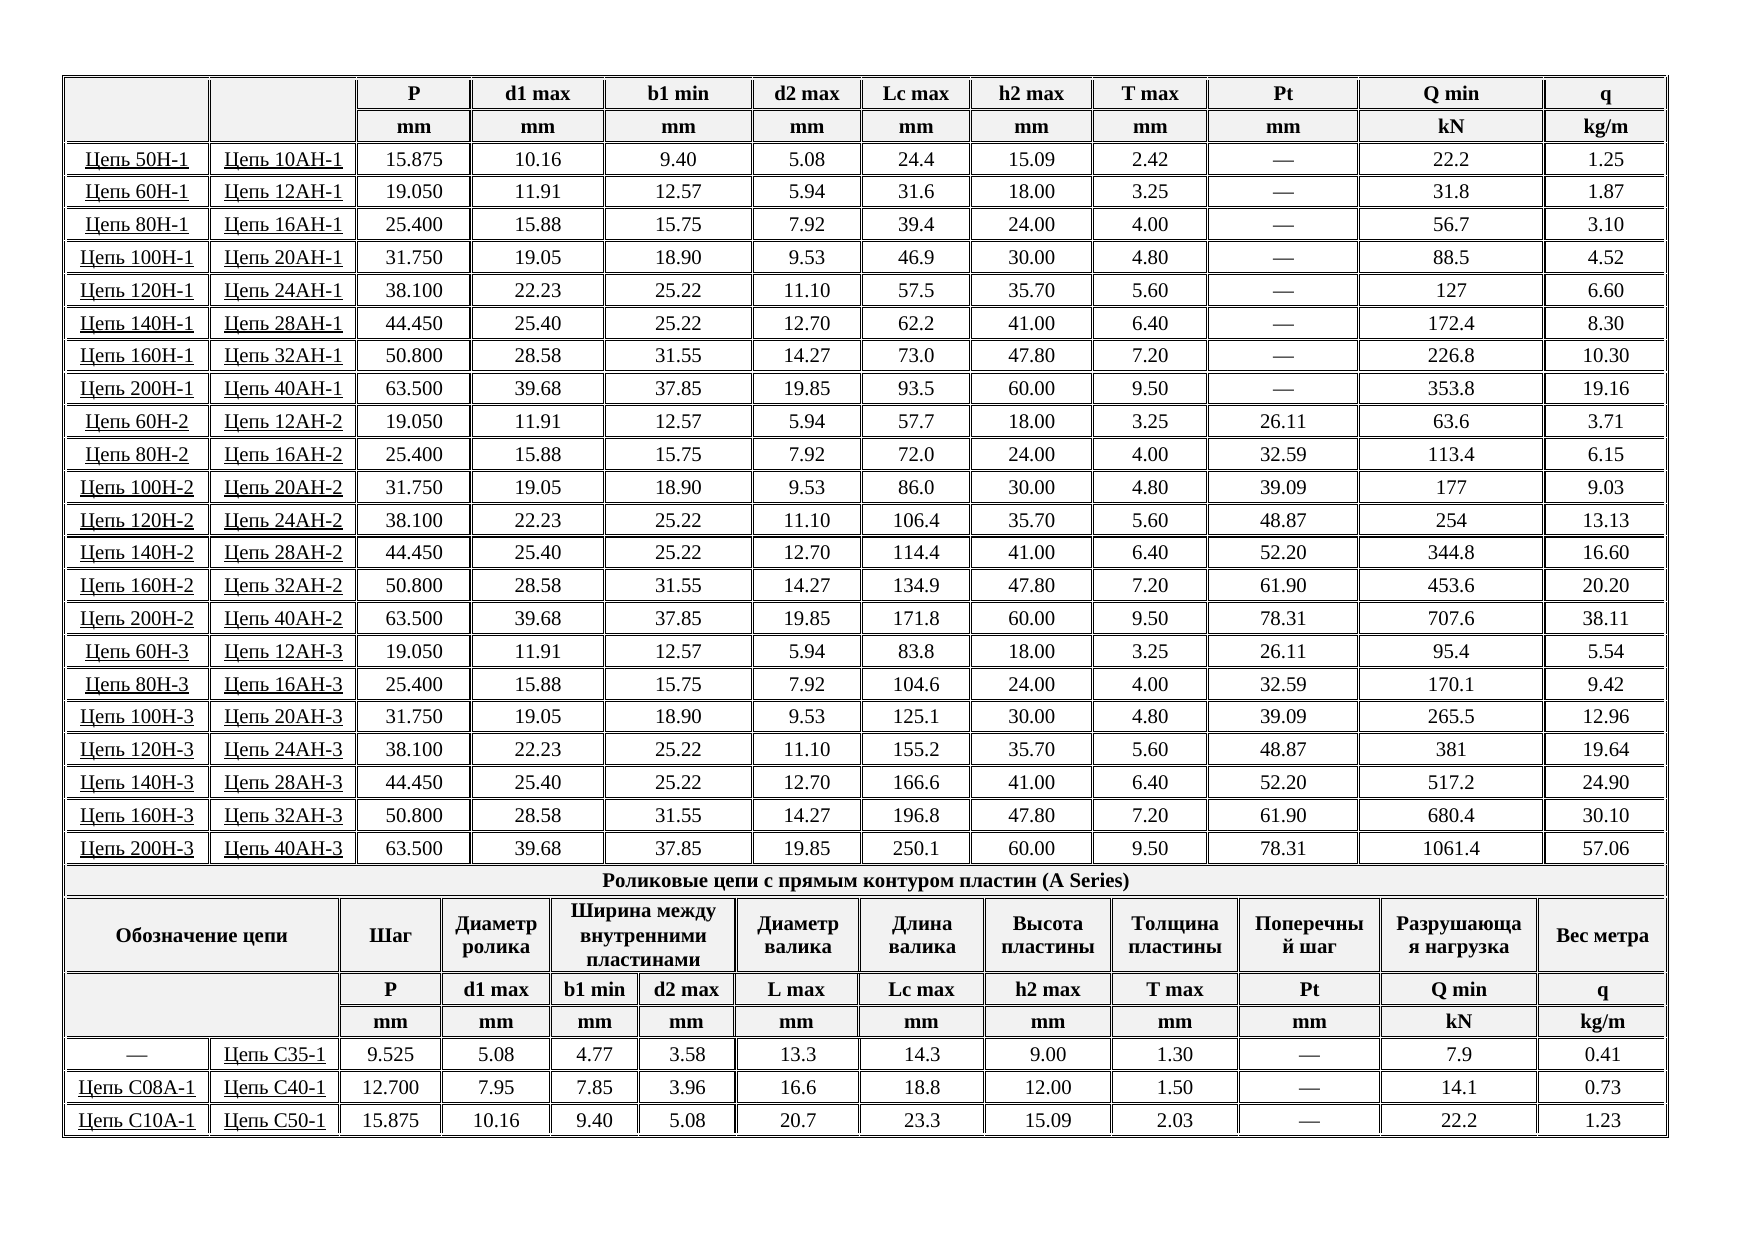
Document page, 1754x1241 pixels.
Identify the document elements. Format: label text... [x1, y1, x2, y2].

table_cell 25.22 [606, 505, 751, 534]
table_cell 52.20 [1209, 767, 1357, 797]
table_cell Цепь C35-1 [211, 1039, 338, 1069]
table_cell 24.90 [1544, 764, 1668, 797]
table_cell 93.5 [863, 374, 969, 403]
table_cell 7.85 [552, 1072, 637, 1102]
table_cell 9.50 [1094, 374, 1206, 403]
table_cell 517.2 [1360, 767, 1542, 797]
table_cell 9.53 [754, 242, 860, 272]
table_cell mm [552, 1007, 637, 1036]
table_cell 9.42 [1546, 666, 1666, 698]
table_cell [65, 971, 338, 1036]
table_cell Lc max [860, 974, 983, 1003]
table_cell 38.11 [1544, 600, 1668, 633]
table_cell 44.450 [358, 538, 469, 567]
table_cell 6.15 [1544, 436, 1668, 469]
table_cell 5.94 [754, 177, 860, 206]
table_cell 16.60 [1544, 534, 1668, 567]
table_cell Роликовые цепи с прямым контуром пластин (A Series) [65, 863, 1666, 895]
table_cell 32.59 [1209, 439, 1357, 469]
table_cell 11.10 [754, 734, 860, 764]
table_cell Длина валика [861, 899, 983, 971]
table_cell 5.54 [1544, 633, 1668, 666]
table_cell 5.94 [754, 636, 860, 666]
table_cell 30.00 [972, 472, 1091, 502]
table_cell 52.20 [1209, 538, 1357, 567]
table_cell 41.00 [972, 767, 1091, 797]
table_cell 63.500 [358, 603, 469, 633]
table_cell Цепь 20AH-1 [211, 242, 355, 272]
table_cell 35.70 [972, 275, 1091, 305]
table_cell 9.50 [1094, 603, 1206, 633]
table_cell 19.16 [1544, 370, 1668, 403]
table_cell 22.23 [473, 734, 603, 764]
table_cell 60.00 [972, 603, 1091, 633]
table_cell 47.80 [972, 570, 1091, 600]
table_cell — [64, 1036, 210, 1069]
table_cell Цепь 140H-1 [65, 305, 208, 337]
table_cell 15.88 [473, 439, 603, 469]
table_cell 19.05 [473, 242, 603, 272]
table_cell 38.100 [358, 505, 469, 534]
table_cell 26.11 [1209, 636, 1357, 666]
table_cell 20.7 [736, 1102, 860, 1135]
table_cell 12.00 [986, 1072, 1110, 1102]
table_cell 39.68 [473, 833, 603, 862]
table_cell Цепь 24AH-2 [211, 505, 355, 534]
table_cell 0.41 [1538, 1036, 1668, 1069]
table_cell 9.525 [341, 1039, 440, 1069]
table_cell Цепь C50-1 [210, 1105, 339, 1135]
table_cell 78.31 [1209, 603, 1357, 633]
table_cell 5.60 [1094, 275, 1206, 305]
table_cell 134.9 [863, 570, 969, 600]
table_cell — [1240, 1039, 1379, 1069]
table_cell 9.40 [551, 1105, 638, 1135]
table_cell Цепь 32AH-2 [211, 570, 355, 600]
table_cell 19.85 [754, 603, 860, 633]
table_cell — [1209, 177, 1357, 206]
table_cell 6.40 [1094, 308, 1206, 337]
table_cell 1.25 [1546, 141, 1666, 173]
table_cell 41.00 [972, 538, 1091, 567]
table_cell 9.03 [1546, 469, 1666, 502]
table_cell Цепь 200H-3 [65, 830, 208, 862]
table_cell Цепь 100H-2 [65, 469, 208, 502]
table_cell 15.09 [984, 1105, 1111, 1135]
table_cell 60.00 [972, 833, 1091, 862]
table_cell 19.050 [358, 406, 469, 436]
table_cell 31.750 [358, 702, 469, 731]
table_cell 453.6 [1360, 570, 1542, 600]
table_cell 19.85 [754, 374, 860, 403]
table_cell Цепь 16AH-1 [211, 209, 355, 239]
table_cell q [1544, 75, 1668, 108]
table_cell mm [341, 1007, 440, 1036]
table_cell 12.96 [1546, 699, 1666, 731]
table_cell 11.10 [754, 275, 860, 305]
table_cell 31.750 [358, 242, 469, 272]
table_cell 47.80 [972, 341, 1091, 370]
table_cell 3.10 [1544, 206, 1668, 239]
table_cell 28.58 [473, 570, 603, 600]
table_cell mm [754, 111, 860, 141]
table_cell mm [1113, 1007, 1237, 1036]
table_cell Цепь 20AH-3 [211, 702, 355, 731]
table_cell 177 [1360, 472, 1542, 502]
table_cell Обозначение цепи [64, 895, 339, 971]
table_cell Цепь C10A-1 [65, 1102, 210, 1135]
table_cell 28.58 [473, 800, 603, 830]
table_cell Цепь 80H-3 [65, 666, 208, 698]
table_cell 7.92 [754, 669, 860, 698]
table_cell 7.20 [1094, 570, 1206, 600]
table_cell 344.8 [1360, 538, 1542, 567]
table_cell 63.500 [358, 833, 469, 862]
table_cell 39.68 [473, 374, 603, 403]
table_cell 25.22 [606, 275, 751, 305]
table_cell 25.40 [473, 538, 603, 567]
table_cell 9.53 [754, 702, 860, 731]
table_cell b1 min [552, 974, 637, 1003]
table_cell P [341, 974, 440, 1003]
table_cell 12.70 [754, 538, 860, 567]
table_cell 7.20 [1094, 800, 1206, 830]
table_cell 31.55 [606, 800, 751, 830]
table_cell Цепь 60H-1 [65, 174, 208, 206]
table_cell 39.09 [1209, 702, 1357, 731]
table_cell 46.9 [863, 242, 969, 272]
table_cell 35.70 [972, 734, 1091, 764]
table_cell 113.4 [1360, 439, 1542, 469]
table_cell 25.400 [358, 669, 469, 698]
table_cell 37.85 [606, 374, 751, 403]
table_cell — [1209, 275, 1357, 305]
table_cell 50.800 [358, 800, 469, 830]
table_cell q [1539, 971, 1666, 1003]
table_cell 57.06 [1546, 830, 1666, 862]
table_cell 3.71 [1544, 403, 1668, 436]
table_cell 680.4 [1360, 800, 1542, 830]
table_cell T max [1113, 974, 1237, 1003]
table_cell mm [358, 111, 469, 141]
table_cell 10.30 [1546, 338, 1666, 370]
table_cell 707.6 [1360, 603, 1542, 633]
table_cell 31.55 [606, 570, 751, 600]
table_cell 104.6 [863, 669, 969, 698]
table_cell 32.59 [1209, 669, 1357, 698]
table_cell 39.68 [473, 603, 603, 633]
table_cell 353.8 [1360, 374, 1542, 403]
table_cell Вес метра [1538, 895, 1668, 971]
table_cell 381 [1360, 734, 1542, 764]
table_cell 19.64 [1544, 731, 1668, 764]
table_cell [64, 76, 210, 141]
table_cell 3.96 [640, 1072, 734, 1102]
table_cell — [1209, 144, 1357, 173]
table_cell 73.0 [863, 341, 969, 370]
table_cell 7.92 [754, 209, 860, 239]
table_cell 83.8 [863, 636, 969, 666]
table_cell 15.88 [473, 209, 603, 239]
table_cell d2 max [640, 974, 733, 1003]
table_cell Цепь 12AH-3 [211, 636, 355, 666]
table_cell 9.00 [986, 1039, 1110, 1069]
table_cell 48.87 [1209, 505, 1357, 534]
table_cell Pt [1208, 78, 1358, 108]
table_cell 15.875 [358, 144, 469, 173]
table_cell Цепь 24AH-3 [211, 734, 355, 764]
table_cell 1061.4 [1360, 833, 1542, 862]
table_cell Цепь 160H-3 [65, 797, 208, 830]
table_cell 12.700 [341, 1072, 440, 1102]
table_cell 41.00 [972, 308, 1091, 337]
table_cell — [1209, 308, 1357, 337]
table_cell kg/m [1539, 1004, 1666, 1036]
table_cell L max [736, 974, 857, 1003]
table_cell Цепь 40AH-1 [211, 374, 355, 403]
table_cell 6.40 [1094, 767, 1206, 797]
table_cell 88.5 [1360, 242, 1542, 272]
table_cell 4.00 [1094, 209, 1206, 239]
table_cell Шаг [341, 899, 440, 971]
table_cell 31.55 [606, 341, 751, 370]
table_cell 10.16 [442, 1102, 551, 1135]
table_cell 50.800 [358, 570, 469, 600]
table_cell P [357, 78, 471, 108]
table_cell 15.88 [473, 669, 603, 698]
table_cell Цепь 10AH-1 [211, 144, 355, 173]
table_cell 13.13 [1546, 502, 1666, 534]
table_cell 171.8 [863, 603, 969, 633]
table_cell Цепь 50H-1 [65, 141, 208, 173]
table_cell Цепь 40AH-2 [211, 603, 355, 633]
table_cell 1.50 [1113, 1072, 1237, 1102]
table_cell Цепь 120H-2 [65, 502, 208, 534]
table_cell 30.10 [1546, 797, 1666, 830]
table_cell mm [986, 1007, 1110, 1036]
table_cell 86.0 [863, 472, 969, 502]
table_cell Цепь 32AH-3 [211, 800, 355, 830]
table_cell 14.27 [754, 570, 860, 600]
table_cell 35.70 [972, 505, 1091, 534]
table_cell 30.00 [972, 242, 1091, 272]
table_cell 16.6 [738, 1072, 858, 1102]
table_cell 4.80 [1094, 242, 1206, 272]
table_cell 24.00 [972, 439, 1091, 469]
table_cell 39.4 [863, 209, 969, 239]
table_cell 9.50 [1094, 833, 1206, 862]
table_cell 25.40 [473, 308, 603, 337]
table_cell 25.40 [473, 767, 603, 797]
table_cell 25.22 [606, 767, 751, 797]
table_cell 26.11 [1209, 406, 1357, 436]
table_cell mm [736, 1007, 857, 1036]
table_cell 7.95 [443, 1072, 549, 1102]
table_cell 44.450 [358, 767, 469, 797]
table_cell Цепь 120H-1 [65, 272, 208, 305]
table_cell 5.08 [754, 144, 860, 173]
table_cell d2 max [752, 78, 861, 108]
table_cell 14.27 [754, 800, 860, 830]
table_cell mm [863, 111, 969, 141]
table_cell 78.31 [1209, 833, 1357, 862]
table_cell Q min [1359, 76, 1544, 108]
table_cell 19.050 [358, 177, 469, 206]
table_cell 125.1 [863, 702, 969, 731]
table_cell Ширина между внутренними пластинами [552, 899, 734, 971]
table_cell 12.57 [606, 406, 751, 436]
table_cell Цепь 80H-1 [64, 206, 210, 239]
table_cell 63.500 [358, 374, 469, 403]
table_cell Цепь 28AH-1 [211, 308, 355, 337]
table_cell 265.5 [1360, 702, 1542, 731]
table_cell 11.91 [473, 406, 603, 436]
table_cell 25.22 [606, 734, 751, 764]
table_cell Цепь 12AH-1 [211, 177, 355, 206]
table_cell 24.4 [863, 144, 969, 173]
table_cell T max [1092, 76, 1208, 108]
table_cell 14.27 [754, 341, 860, 370]
table_cell 4.00 [1094, 439, 1206, 469]
table_cell 14.1 [1382, 1072, 1536, 1102]
table_cell 22.23 [473, 505, 603, 534]
table_cell 8.30 [1546, 305, 1666, 337]
table_cell 18.8 [861, 1072, 983, 1102]
table_cell 5.94 [754, 406, 860, 436]
table_cell 6.40 [1094, 538, 1206, 567]
table_cell — [1209, 341, 1357, 370]
table_cell 57.7 [863, 406, 969, 436]
table_cell 38.100 [358, 275, 469, 305]
table_cell 12.57 [606, 177, 751, 206]
table_cell mm [606, 111, 751, 141]
table_cell 12.57 [606, 636, 751, 666]
table_cell 15.09 [972, 144, 1091, 173]
table_cell Pt [1240, 974, 1379, 1003]
table_cell 2.42 [1094, 144, 1206, 173]
table_cell mm [473, 111, 603, 141]
table_cell 72.0 [863, 439, 969, 469]
table_cell 61.90 [1209, 570, 1357, 600]
table_cell mm [1240, 1007, 1379, 1036]
table_cell 0.73 [1538, 1069, 1668, 1102]
table_cell 7.9 [1382, 1039, 1536, 1069]
table_cell h2 max [986, 974, 1110, 1003]
table_cell 18.00 [972, 177, 1091, 206]
table_cell 13.3 [738, 1039, 858, 1069]
table_cell b1 min [604, 78, 752, 108]
table_cell 57.5 [863, 275, 969, 305]
table_cell 22.2 [1360, 144, 1542, 173]
table_cell Цепь 12AH-2 [211, 406, 355, 436]
table_cell 9.53 [754, 472, 860, 502]
table_cell 12.70 [754, 767, 860, 797]
table_cell Цепь 24AH-1 [211, 275, 355, 305]
table_cell 95.4 [1360, 636, 1542, 666]
table_cell kg/m [1544, 108, 1668, 141]
table_cell d1 max [471, 78, 604, 108]
table_cell 4.80 [1094, 702, 1206, 731]
table_cell h2 max [971, 78, 1092, 108]
table_cell 1.87 [1546, 174, 1666, 206]
table_cell Цепь 100H-1 [64, 239, 210, 272]
table_cell Цепь 60H-3 [64, 633, 210, 666]
table_cell 19.85 [754, 833, 860, 862]
table_cell 31.6 [863, 177, 969, 206]
table_cell Цепь 80H-2 [64, 436, 210, 469]
table_cell Цепь 100H-3 [65, 699, 208, 731]
table_cell mm [972, 111, 1091, 141]
table_cell 38.100 [358, 734, 469, 764]
table_cell mm [443, 1007, 549, 1036]
table_cell 4.80 [1094, 472, 1206, 502]
table_cell mm [640, 1007, 733, 1036]
table_cell 1.23 [1538, 1102, 1666, 1135]
table_cell 50.800 [358, 341, 469, 370]
table_cell 31.8 [1360, 177, 1542, 206]
table_cell 11.10 [754, 505, 860, 534]
table_cell 5.08 [639, 1105, 736, 1135]
table_cell 166.6 [863, 767, 969, 797]
table_cell Цепь 20AH-2 [211, 472, 355, 502]
table_cell d1 max [443, 974, 549, 1003]
table_cell 127 [1360, 275, 1542, 305]
table_cell 1.30 [1113, 1039, 1237, 1069]
table_cell Цепь C40-1 [211, 1072, 338, 1102]
table_cell 170.1 [1360, 669, 1542, 698]
table_cell 3.25 [1094, 406, 1206, 436]
table_cell 226.8 [1360, 341, 1542, 370]
table_cell 48.87 [1209, 734, 1357, 764]
table_cell 19.05 [473, 702, 603, 731]
table_cell 10.16 [473, 144, 603, 173]
table_cell 39.09 [1209, 472, 1357, 502]
table_cell Цепь C08A-1 [64, 1069, 210, 1102]
table_cell 172.4 [1360, 308, 1542, 337]
table_cell 5.60 [1094, 505, 1206, 534]
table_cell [210, 76, 357, 141]
table_cell mm [1094, 111, 1206, 141]
table_cell 23.3 [860, 1105, 984, 1135]
table_cell 19.05 [473, 472, 603, 502]
table_cell 25.400 [358, 209, 469, 239]
table_cell Цепь 200H-1 [64, 370, 210, 403]
table_cell 18.00 [972, 636, 1091, 666]
table_cell 7.20 [1094, 341, 1206, 370]
table_cell Цепь 60H-2 [64, 403, 210, 436]
table_cell 24.00 [972, 669, 1091, 698]
table_cell 24.00 [972, 209, 1091, 239]
table_cell mm [860, 1007, 983, 1036]
table_cell 3.58 [640, 1039, 734, 1069]
table_cell Цепь 16AH-2 [211, 439, 355, 469]
table_cell — [1209, 209, 1357, 239]
table_cell mm [1209, 111, 1357, 141]
table_cell 18.00 [972, 406, 1091, 436]
table_cell 14.3 [861, 1039, 983, 1069]
table_cell Цепь 16AH-3 [211, 669, 355, 698]
table_cell Диаметр ролика [443, 899, 549, 971]
table_cell 3.25 [1094, 636, 1206, 666]
table_cell 47.80 [972, 800, 1091, 830]
table_cell 18.90 [606, 702, 751, 731]
table_cell 37.85 [606, 603, 751, 633]
table_cell 22.23 [473, 275, 603, 305]
table_cell Цепь 40AH-3 [211, 833, 355, 862]
table_cell 4.52 [1544, 239, 1668, 272]
table_cell 44.450 [358, 308, 469, 337]
table_cell 9.40 [606, 144, 751, 173]
table_cell Цепь 160H-1 [65, 338, 208, 370]
table_cell 12.70 [754, 308, 860, 337]
table_cell 155.2 [863, 734, 969, 764]
table_cell Q min [1382, 974, 1536, 1003]
table_cell 61.90 [1209, 800, 1357, 830]
table_cell 250.1 [863, 833, 969, 862]
table_cell Цепь 32AH-1 [211, 341, 355, 370]
table_cell Цепь 28AH-3 [211, 767, 355, 797]
table_cell — [1209, 374, 1357, 403]
table_cell 5.08 [443, 1039, 549, 1069]
table_cell 22.2 [1380, 1102, 1538, 1135]
table_cell kN [1382, 1007, 1536, 1036]
table_cell 62.2 [863, 308, 969, 337]
table_cell 18.90 [606, 242, 751, 272]
table_cell Высота пластины [986, 899, 1110, 971]
table_cell Цепь 140H-2 [64, 534, 210, 567]
table_cell 15.875 [339, 1102, 442, 1135]
table_cell 19.050 [358, 636, 469, 666]
table_cell 30.00 [972, 702, 1091, 731]
table_cell — [1240, 1072, 1379, 1102]
table_cell 7.92 [754, 439, 860, 469]
table_cell 5.60 [1094, 734, 1206, 764]
table_cell 18.90 [606, 472, 751, 502]
table_cell kN [1360, 111, 1542, 141]
table_cell Поперечный шаг [1240, 899, 1379, 971]
table_cell 4.00 [1094, 669, 1206, 698]
table_cell 15.75 [606, 439, 751, 469]
table_cell Цепь 140H-3 [64, 764, 210, 797]
table_cell 2.03 [1111, 1105, 1238, 1135]
table_cell 63.6 [1360, 406, 1542, 436]
table_cell — [1239, 1105, 1380, 1135]
table_cell 114.4 [863, 538, 969, 567]
table_cell 31.750 [358, 472, 469, 502]
table_cell 25.400 [358, 439, 469, 469]
table_cell Lc max [861, 76, 971, 108]
table_cell 25.22 [606, 538, 751, 567]
table_cell Толщина пластины [1113, 899, 1237, 971]
table_cell 106.4 [863, 505, 969, 534]
table_cell Цепь 200H-2 [64, 600, 210, 633]
table_cell Диаметр валика [738, 899, 858, 971]
table_cell 28.58 [473, 341, 603, 370]
table_cell Цепь 160H-2 [64, 567, 210, 600]
table_cell 25.22 [606, 308, 751, 337]
table_cell 3.25 [1094, 177, 1206, 206]
table_cell 11.91 [473, 636, 603, 666]
table_cell Цепь 28AH-2 [211, 538, 355, 567]
table_cell 37.85 [606, 833, 751, 862]
table_cell 11.91 [473, 177, 603, 206]
table_cell 60.00 [972, 374, 1091, 403]
table_cell 196.8 [863, 800, 969, 830]
table_cell 6.60 [1546, 272, 1666, 305]
table_cell — [1209, 242, 1357, 272]
table_cell 15.75 [606, 669, 751, 698]
table_cell 254 [1360, 505, 1542, 534]
table_cell Цепь 120H-3 [64, 731, 210, 764]
table_cell 15.75 [606, 209, 751, 239]
table_cell 4.77 [552, 1039, 637, 1069]
table_cell 56.7 [1360, 209, 1542, 239]
table_cell Разрушающая нагрузка [1382, 899, 1536, 971]
table_cell 20.20 [1544, 567, 1668, 600]
